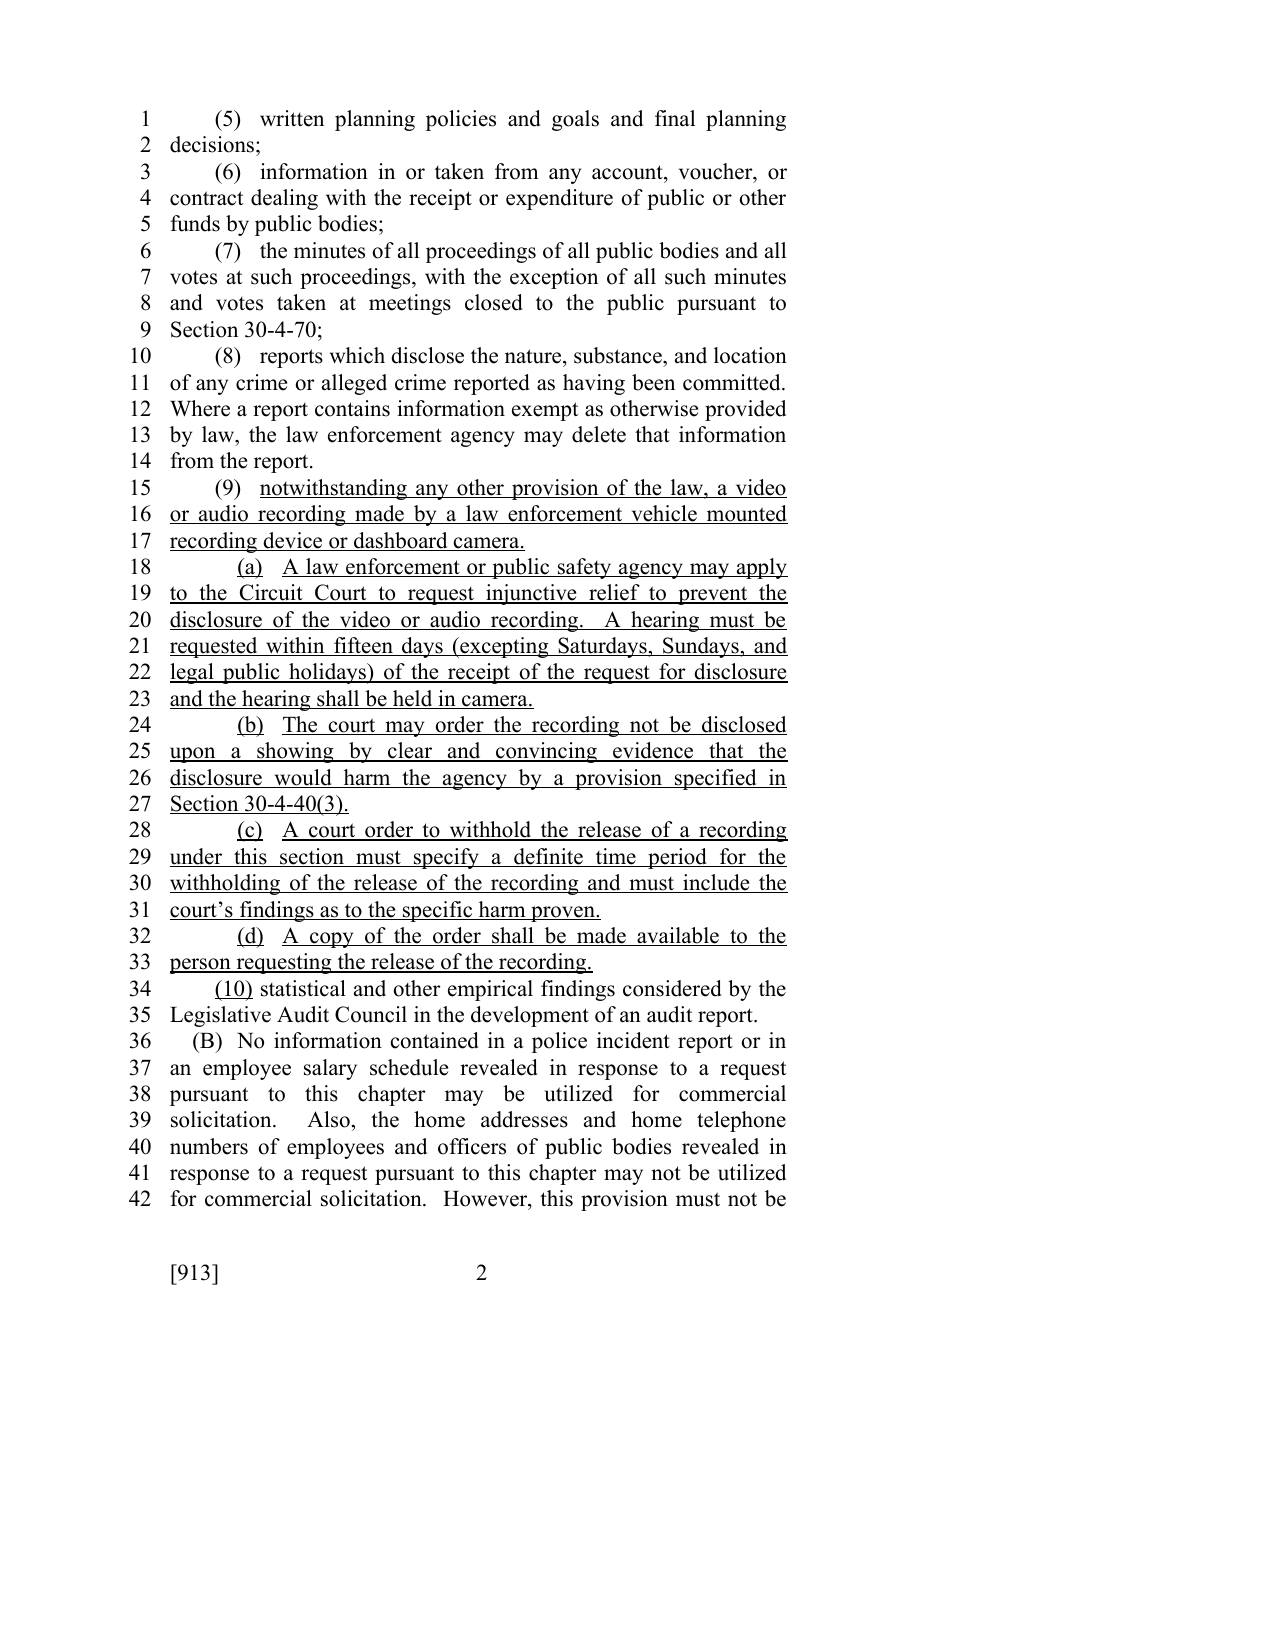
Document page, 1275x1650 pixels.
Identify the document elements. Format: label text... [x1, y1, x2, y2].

text (a) A law enforcement or public safety agency may apply to the Circuit Court to request injunctive relief to prevent the disclosure of the video or audio recording. A hearing must be requested within fifteen days (excepting Saturdays, Sundays, and legal public holidays) of the receipt of the request for disclosure and the hearing shall be held in camera. [169, 553, 787, 602]
text (b) The court may order the recording not be disclosed upon a showing by clear and convincing evidence that the disclosure would harm the agency by a provision specified in Section 30-4-40(3). [169, 788, 787, 817]
text (9) notwithstanding any other provision of the law, a video or audio recording made by a law enforcement vehicle mounted recording device or dashboard camera. [169, 474, 787, 523]
text (10) statistical and other empirical findings considered by the Legislative Audit Council in the development of an audit report. [169, 975, 787, 1027]
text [169, 1027, 787, 1212]
text (c) A court order to withhold the release of a recording under this section must specify a definite time period for the withholding of the release of the recording and must include the court’s findings as to the specific harm proven. [169, 817, 787, 866]
text (5) written planning policies and goals and final planning decisions; [169, 105, 787, 158]
text (c) A court order to withhold the release of a recording under this section must specify a definite time period for the withholding of the release of the recording and must include the court’s findings as to the specific harm proven. [169, 893, 787, 922]
text (d) A copy of the order shall be made available to the person requesting the release of the recording. [169, 922, 787, 975]
text (8) reports which disclose the nature, substance, and location of any crime or alleged crime reported as having been committed. Where a report contains information exempt as otherwise provided by law, the law enforcement agency may delete that information from the report. [169, 342, 787, 474]
text (c) A court order to withhold the release of a recording under this section must specify a definite time period for the withholding of the release of the recording and must include the court’s findings as to the specific harm proven. [169, 867, 787, 892]
text (b) The court may order the recording not be disclosed upon a showing by clear and convincing evidence that the disclosure would harm the agency by a provision specified in Section 30-4-40(3). [169, 711, 787, 760]
text (7) the minutes of all proceedings of all public bodies and all votes at such proceedings, with the exception of all such minutes and votes taken at meetings closed to the public pursuant to Section 30-4-70; [169, 237, 787, 342]
text (6) information in or taken from any account, voucher, or contract dealing with the receipt or expenditure of public or other funds by public bodies; [169, 158, 787, 237]
text (9) notwithstanding any other provision of the law, a video or audio recording made by a law enforcement vehicle mounted recording device or dashboard camera. [169, 524, 787, 553]
text (b) The court may order the recording not be disclosed upon a showing by clear and convincing evidence that the disclosure would harm the agency by a provision specified in Section 30-4-40(3). [169, 761, 787, 787]
